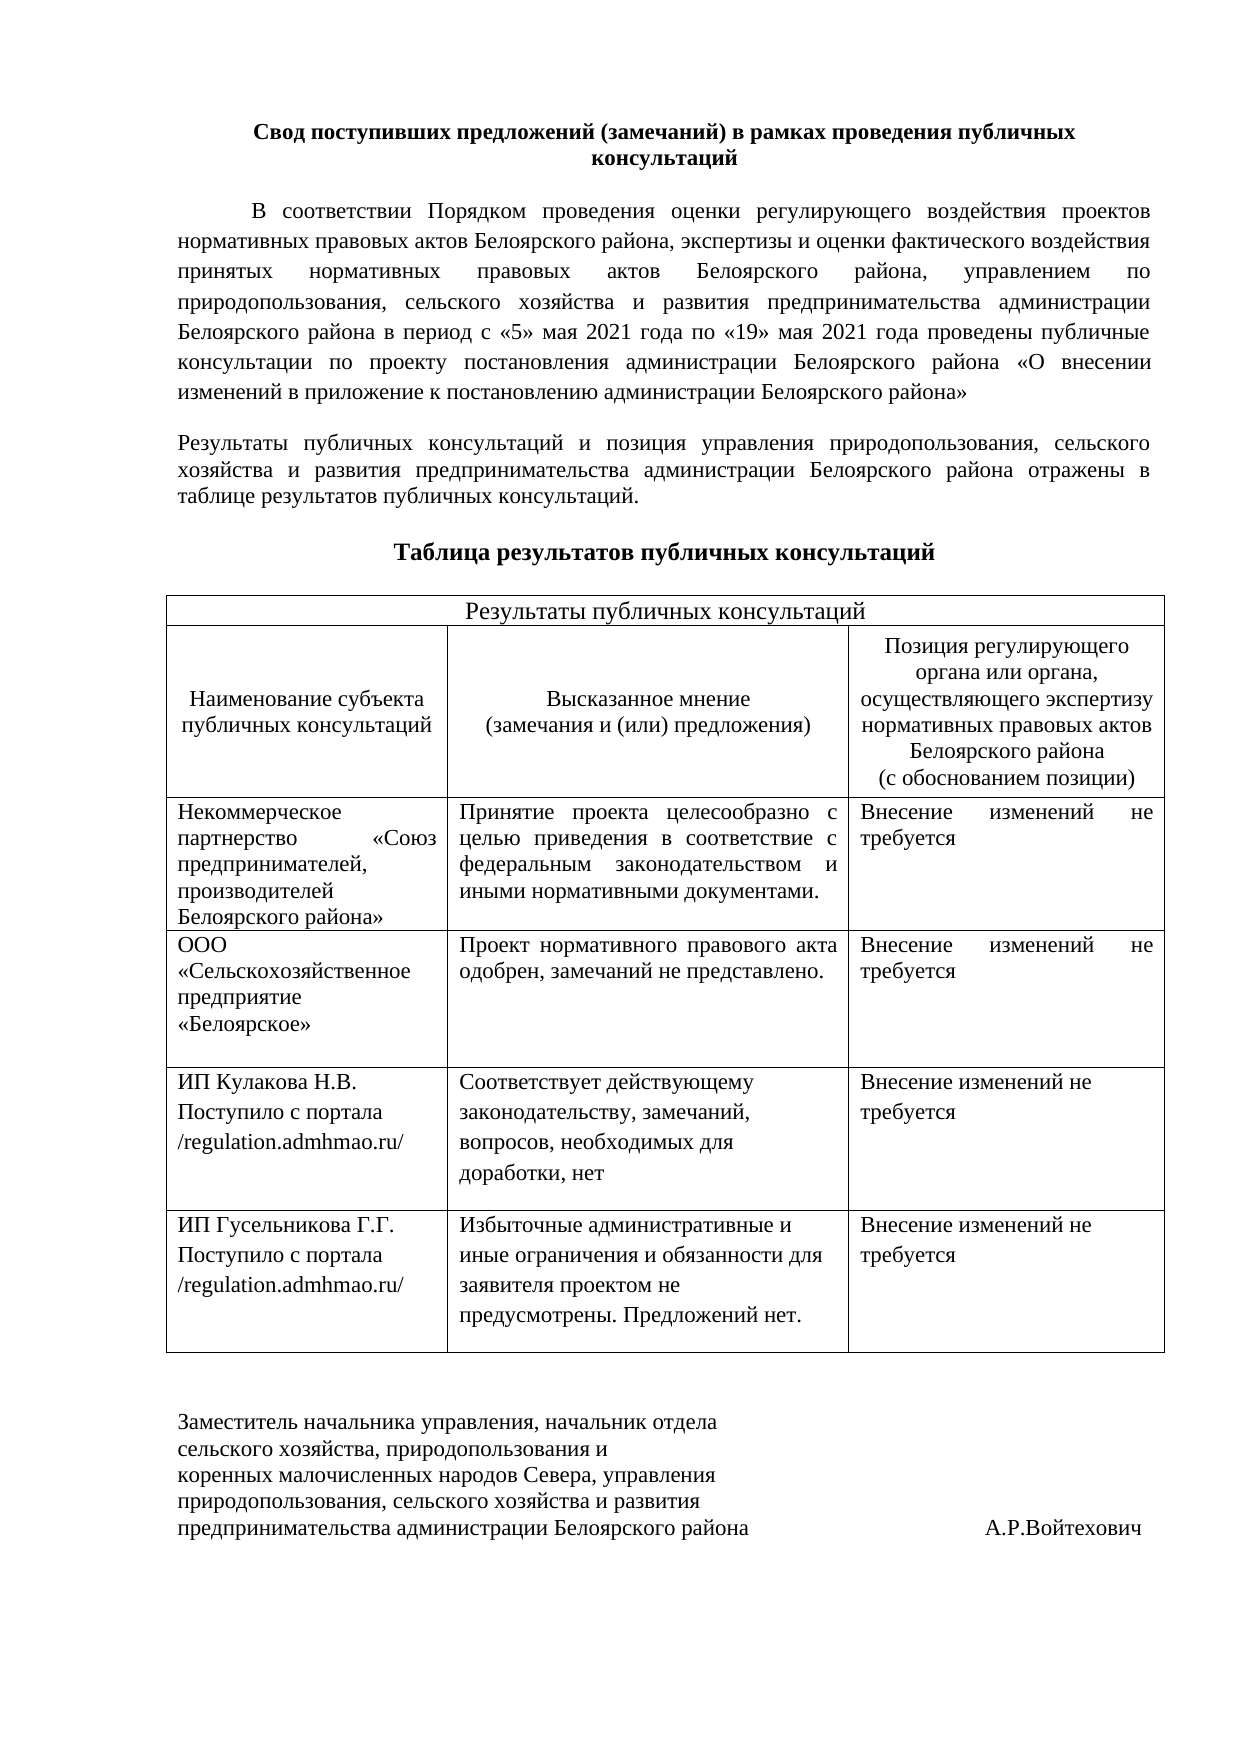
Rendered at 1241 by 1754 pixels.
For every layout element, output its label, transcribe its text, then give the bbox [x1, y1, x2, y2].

table_cell Соответствует действующему законодательству, замечаний, вопросов, необходимых для доработки, нет [448, 1068, 848, 1209]
table_cell ООО «Сельскохозяйственное предприятие «Белоярское» [167, 931, 447, 1067]
table_cell Внесение изменений не требуется [849, 798, 1164, 929]
text В соответствии Порядком проведения оценки регулирующего воздействия проектов нормативных правовых актов Белоярского района, экспертизы и оценки фактического воздействия принятых нормативных правовых актов Белоярского района, управлением по природопользования, сельского хозяйства и развития предпринимательства администрации Белоярского района в период с «5» мая 2021 года по «19» мая 2021 года проведены публичные консультации по проекту постановления администрации Белоярского района «О внесении изменений в приложение к постановлению администрации Белоярского района» [177, 197, 1152, 405]
table_cell ИП Кулакова Н.В. Поступило с портала /regulation.admhmao.ru/ [167, 1068, 447, 1209]
text Таблица результатов публичных консультаций [177, 537, 1152, 566]
text Результаты публичных консультаций и позиция управления природопользования, сельского хозяйства и развития предпринимательства администрации Белоярского района отражены в таблице результатов публичных консультаций. [177, 429, 1152, 508]
text природопользования, сельского хозяйства и развития [177, 1487, 1152, 1514]
table_cell Проект нормативного правового акта одобрен, замечаний не представлено. [448, 931, 848, 1067]
text Заместитель начальника управления, начальник отдела [177, 1408, 1152, 1435]
table_cell Позиция регулирующего органа или органа, осуществляющего экспертизу нормативных правовых актов Белоярского района (с обоснованием позиции) [849, 626, 1164, 797]
table_header Результаты публичных консультаций [167, 596, 1164, 624]
table_cell Внесение изменений не требуется [849, 1211, 1164, 1352]
table_cell ИП Гусельникова Г.Г. Поступило с портала /regulation.admhmao.ru/ [167, 1211, 447, 1352]
table_cell Внесение изменений не требуется [849, 931, 1164, 1067]
table_cell Наименование субъекта публичных консультаций [167, 626, 447, 797]
text Свод поступивших предложений (замечаний) в рамках проведения публичных консультаций [177, 118, 1152, 171]
text сельского хозяйства, природопользования и [177, 1435, 1152, 1461]
table_cell Принятие проекта целесообразно с целью приведения в соответствие с федеральным законодательством и иными нормативными документами. [448, 798, 848, 929]
table_cell Некоммерческое партнерство «Союз предпринимателей, производителей Белоярского района» [167, 798, 447, 929]
text коренных малочисленных народов Севера, управления [177, 1461, 1152, 1487]
table_cell Внесение изменений не требуется [849, 1068, 1164, 1209]
table_cell Высказанное мнение (замечания и (или) предложения) [448, 626, 848, 797]
text предпринимательства администрации Белоярского района А.Р.Войтехович [177, 1514, 1152, 1540]
table_cell Избыточные административные и иные ограничения и обязанности для заявителя проектом не предусмотрены. Предложений нет. [448, 1211, 848, 1352]
